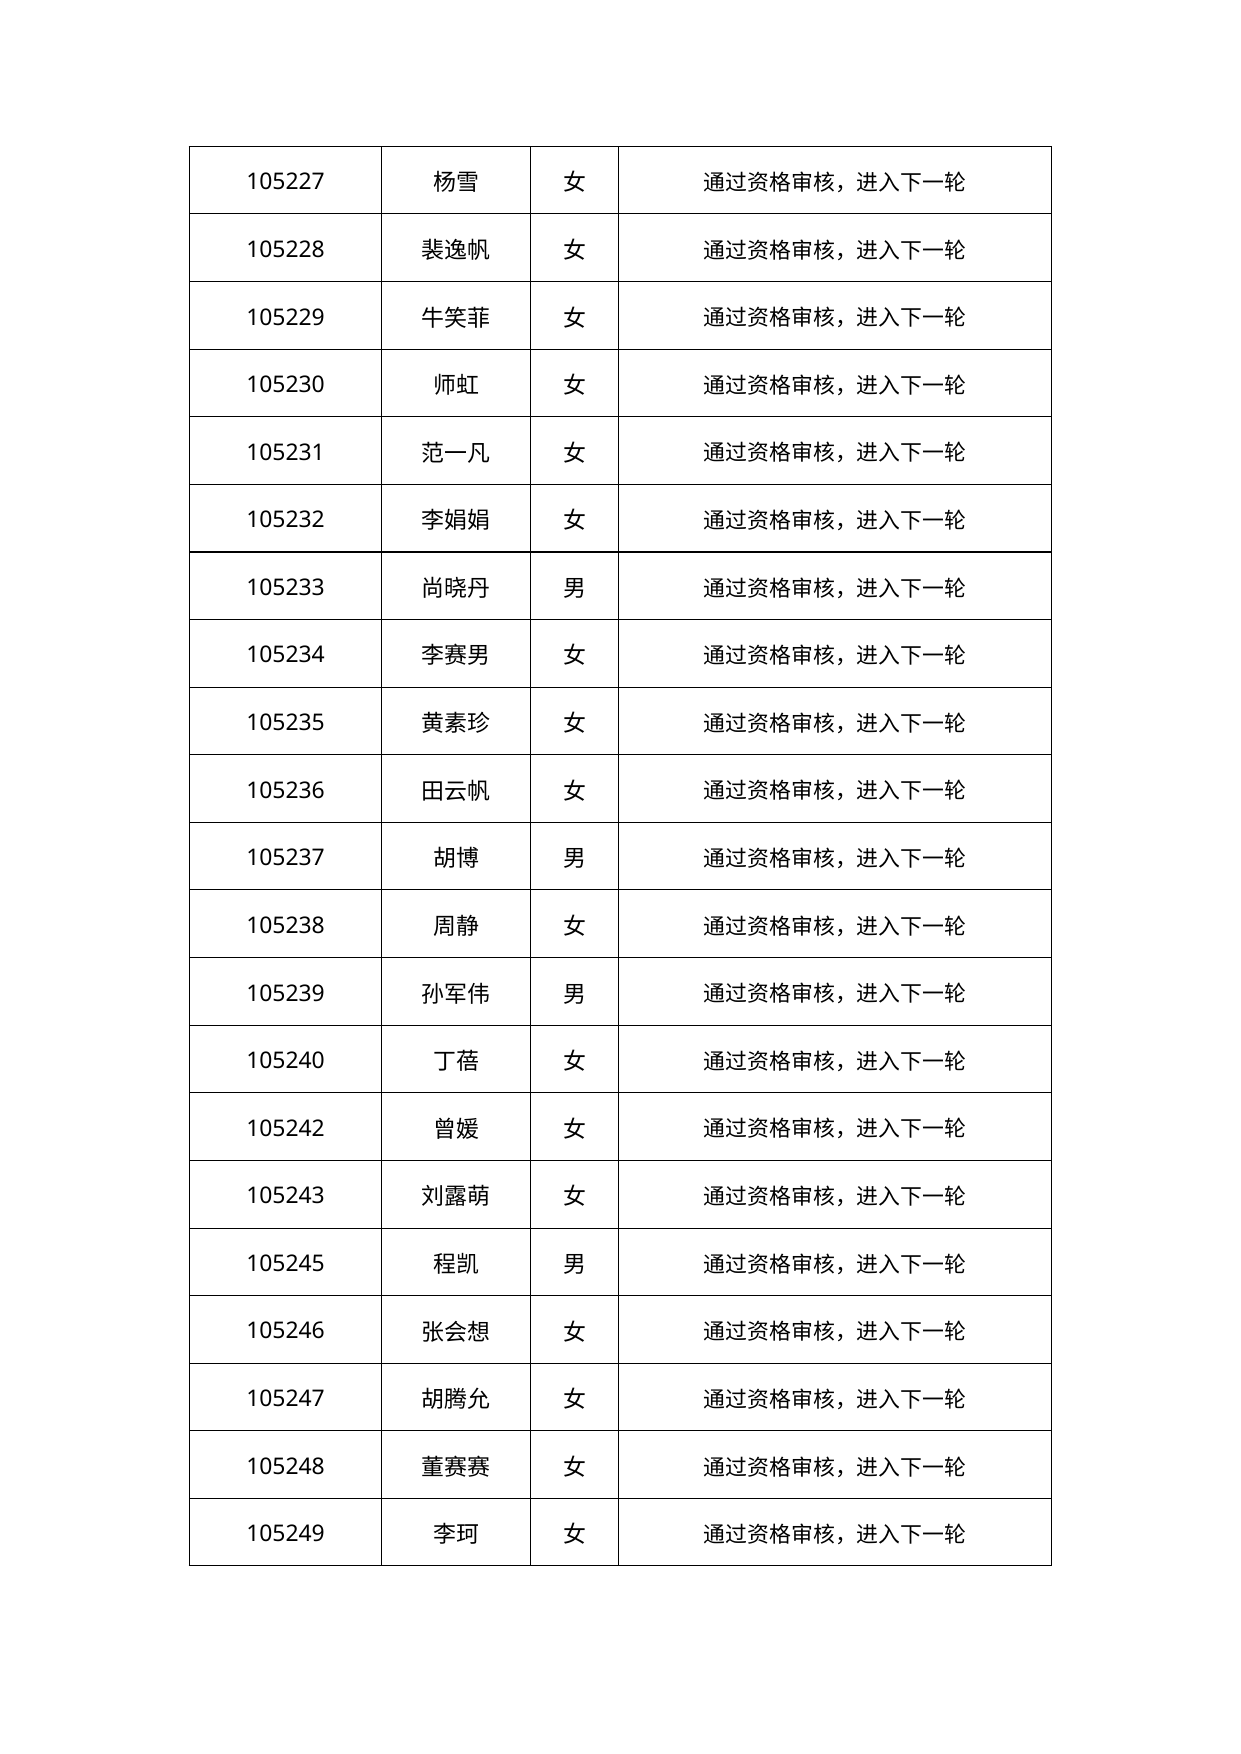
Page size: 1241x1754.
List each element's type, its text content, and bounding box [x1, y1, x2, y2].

table_cell 105234 [190, 620, 381, 687]
table_cell 李娟娟 [382, 485, 530, 551]
table_cell 男 [531, 1229, 618, 1295]
table_cell 105245 [190, 1229, 381, 1295]
table_cell 女 [531, 147, 618, 213]
table_cell 男 [531, 958, 618, 1024]
table_cell 范一凡 [382, 417, 530, 484]
table_cell 105233 [190, 553, 381, 619]
table_cell 通过资格审核，进入下一轮 [619, 1364, 1051, 1430]
table_cell 女 [531, 1499, 618, 1565]
table_cell 女 [531, 620, 618, 687]
table_cell 女 [531, 485, 618, 551]
table_cell 女 [531, 1093, 618, 1160]
table_cell 105249 [190, 1499, 381, 1565]
table_cell 尚晓丹 [382, 553, 530, 619]
table_cell 通过资格审核，进入下一轮 [619, 350, 1051, 416]
table_cell 105243 [190, 1161, 381, 1227]
table_cell 女 [531, 1431, 618, 1498]
table_cell 丁蓓 [382, 1026, 530, 1092]
table_cell 105239 [190, 958, 381, 1024]
table_cell 女 [531, 890, 618, 957]
table_cell 通过资格审核，进入下一轮 [619, 147, 1051, 213]
table_cell 通过资格审核，进入下一轮 [619, 1161, 1051, 1227]
table_cell 周静 [382, 890, 530, 957]
table_cell 通过资格审核，进入下一轮 [619, 485, 1051, 551]
table_cell 师虹 [382, 350, 530, 416]
table_cell 女 [531, 1364, 618, 1430]
table_cell 女 [531, 282, 618, 348]
table_cell 通过资格审核，进入下一轮 [619, 553, 1051, 619]
table_cell 105240 [190, 1026, 381, 1092]
table_cell 105247 [190, 1364, 381, 1430]
table_cell 通过资格审核，进入下一轮 [619, 1296, 1051, 1363]
table_cell 牛笑菲 [382, 282, 530, 348]
table_cell 105231 [190, 417, 381, 484]
table_cell 通过资格审核，进入下一轮 [619, 417, 1051, 484]
table_cell 通过资格审核，进入下一轮 [619, 282, 1051, 348]
table_cell 通过资格审核，进入下一轮 [619, 214, 1051, 281]
table_cell 通过资格审核，进入下一轮 [619, 755, 1051, 822]
table_cell 105228 [190, 214, 381, 281]
table_cell 通过资格审核，进入下一轮 [619, 1093, 1051, 1160]
table_cell 张会想 [382, 1296, 530, 1363]
table_cell 105229 [190, 282, 381, 348]
table_cell 胡博 [382, 823, 530, 889]
table_cell 105230 [190, 350, 381, 416]
table_cell 孙军伟 [382, 958, 530, 1024]
table_cell 女 [531, 755, 618, 822]
table_cell 刘露萌 [382, 1161, 530, 1227]
table_cell 田云帆 [382, 755, 530, 822]
table_cell 胡腾允 [382, 1364, 530, 1430]
table_cell 程凯 [382, 1229, 530, 1295]
table_cell 通过资格审核，进入下一轮 [619, 958, 1051, 1024]
table_cell 女 [531, 350, 618, 416]
table_cell 女 [531, 214, 618, 281]
table_cell 董赛赛 [382, 1431, 530, 1498]
table_cell 105246 [190, 1296, 381, 1363]
table_cell 通过资格审核，进入下一轮 [619, 823, 1051, 889]
table_cell 李珂 [382, 1499, 530, 1565]
table_cell 杨雪 [382, 147, 530, 213]
table_cell 女 [531, 1296, 618, 1363]
table_cell 男 [531, 553, 618, 619]
table_cell 105236 [190, 755, 381, 822]
table_cell 通过资格审核，进入下一轮 [619, 1026, 1051, 1092]
table_cell 通过资格审核，进入下一轮 [619, 688, 1051, 754]
table_cell 105237 [190, 823, 381, 889]
table_cell 通过资格审核，进入下一轮 [619, 620, 1051, 687]
table_cell 通过资格审核，进入下一轮 [619, 890, 1051, 957]
table_cell 男 [531, 823, 618, 889]
table_cell 女 [531, 688, 618, 754]
table_cell 通过资格审核，进入下一轮 [619, 1229, 1051, 1295]
table_cell 女 [531, 417, 618, 484]
table_cell 李赛男 [382, 620, 530, 687]
table_cell 女 [531, 1161, 618, 1227]
table_cell 通过资格审核，进入下一轮 [619, 1431, 1051, 1498]
table_cell 通过资格审核，进入下一轮 [619, 1499, 1051, 1565]
table_cell 黄素珍 [382, 688, 530, 754]
table_cell 105242 [190, 1093, 381, 1160]
table_cell 曾媛 [382, 1093, 530, 1160]
table_cell 105227 [190, 147, 381, 213]
table_cell 裴逸帆 [382, 214, 530, 281]
table_cell 女 [531, 1026, 618, 1092]
table_cell 105232 [190, 485, 381, 551]
table_cell 105238 [190, 890, 381, 957]
table_cell 105248 [190, 1431, 381, 1498]
table_cell 105235 [190, 688, 381, 754]
